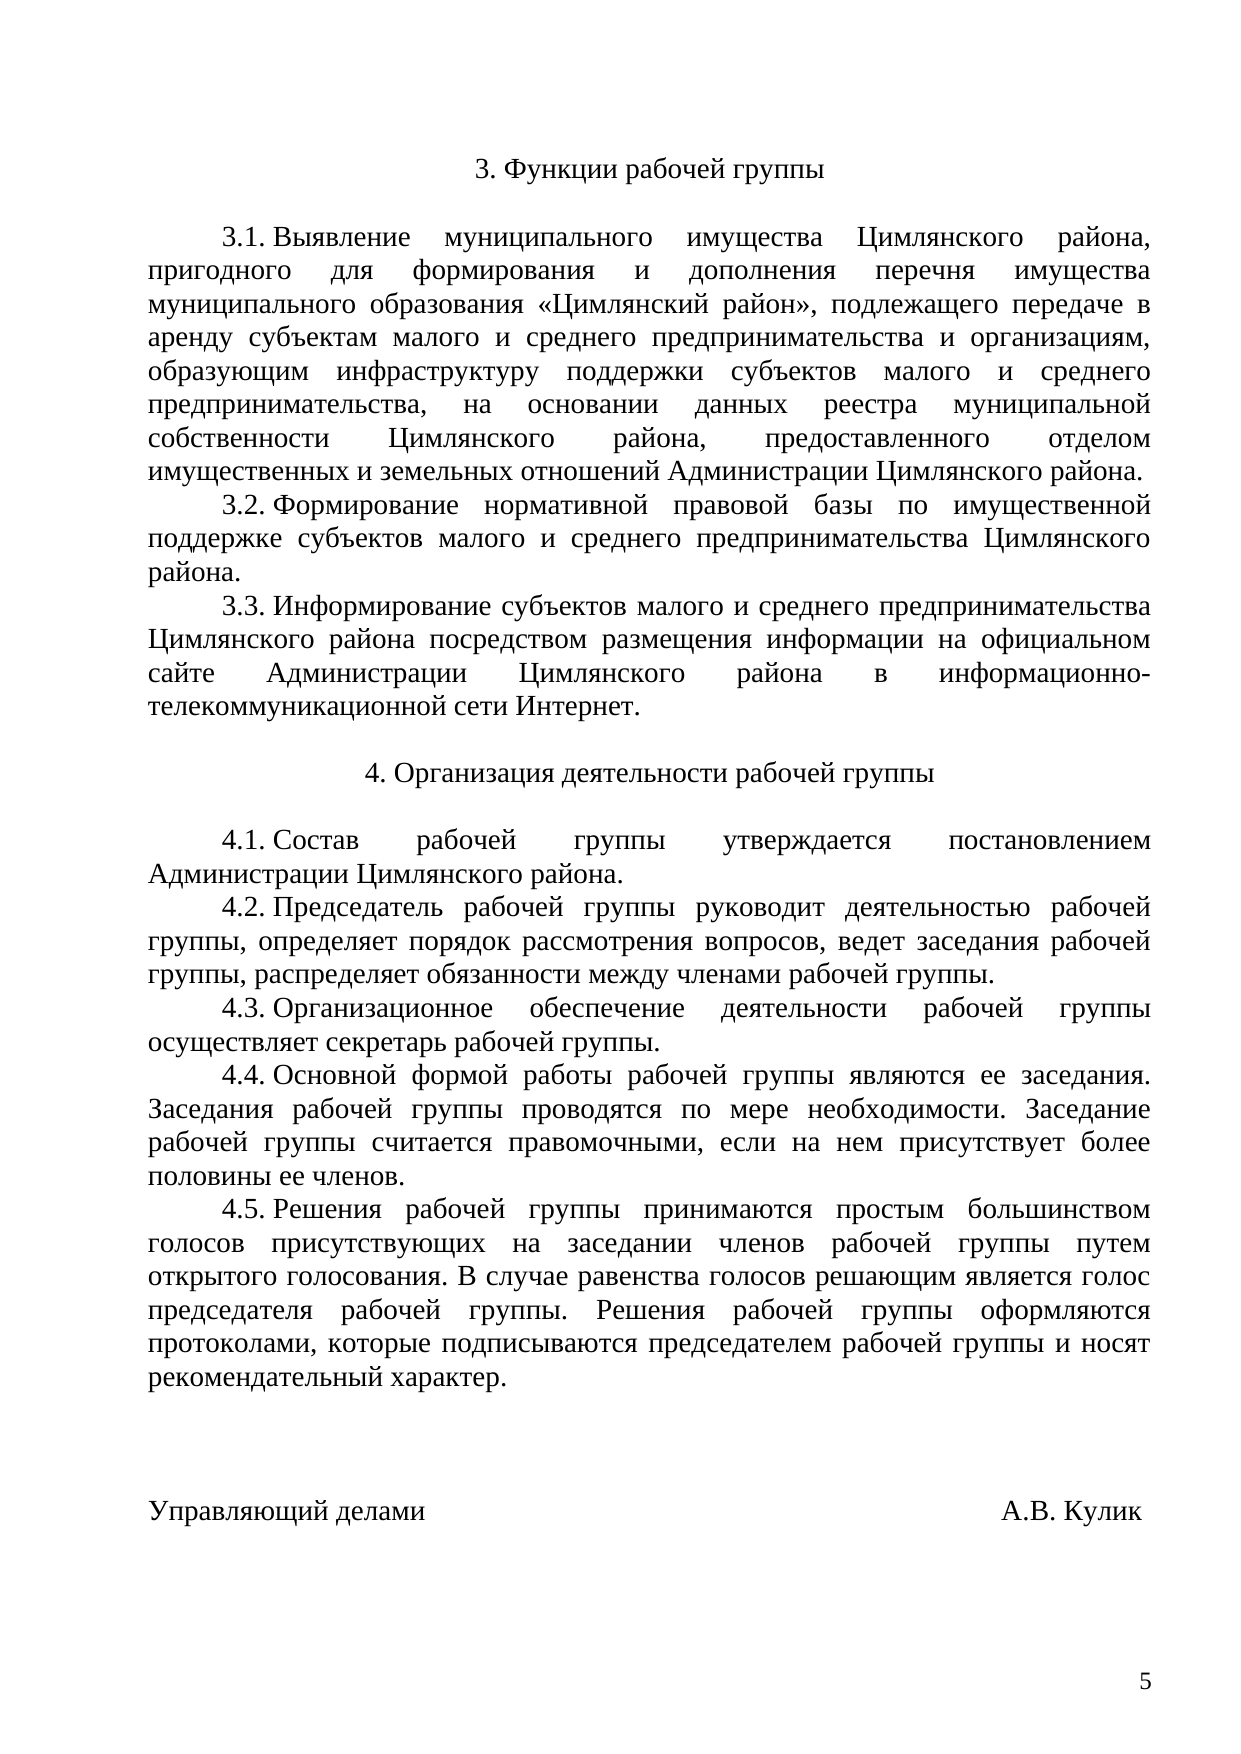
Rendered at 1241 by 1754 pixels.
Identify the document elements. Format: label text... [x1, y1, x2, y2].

text 4.3. Организационное обеспечение деятельности рабочей группы осуществляет секретарь рабочей группы. [148, 990, 1152, 1057]
text 4. Организация деятельности рабочей группы [148, 755, 1152, 789]
text 4.4. Основной формой работы рабочей группы являются ее заседания. Заседания рабочей группы проводятся по мере необходимости. Заседание рабочей группы считается правомочными, если на нем присутствует более половины ее членов. [148, 1057, 1152, 1191]
text 3.2. Формирование нормативной правовой базы по имущественной поддержке субъектов малого и среднего предпринимательства Цимлянского района. [148, 487, 1152, 588]
text 4.2. Председатель рабочей группы руководит деятельностью рабочей группы, определяет порядок рассмотрения вопросов, ведет заседания рабочей группы, распределяет обязанности между членами рабочей группы. [148, 889, 1152, 990]
text Управляющий делами А.В. Кулик [148, 1493, 1152, 1527]
text 3. Функции рабочей группы [148, 152, 1152, 185]
text 3.3. Информирование субъектов малого и среднего предпринимательства Цимлянского района посредством размещения информации на официальном сайте Администрации Цимлянского района в информационно-телекоммуникационной сети Интернет. [148, 588, 1152, 722]
text 3.1. Выявление муниципального имущества Цимлянского района, пригодного для формирования и дополнения перечня имущества муниципального образования «Цимлянский район», подлежащего передаче в аренду субъектам малого и среднего предпринимательства и организациям, образующим инфраструктуру поддержки субъектов малого и среднего предпринимательства, на основании данных реестра муниципальной собственности Цимлянского района, предоставленного отделом имущественных и земельных отношений Администрации Цимлянского района. [148, 219, 1152, 487]
text 4.5. Решения рабочей группы принимаются простым большинством голосов присутствующих на заседании членов рабочей группы путем открытого голосования. В случае равенства голосов решающим является голос председателя рабочей группы. Решения рабочей группы оформляются протоколами, которые подписываются председателем рабочей группы и носят рекомендательный характер. [148, 1191, 1152, 1393]
text 4.1. Состав рабочей группы утверждается постановлением Администрации Цимлянского района. [148, 822, 1152, 889]
